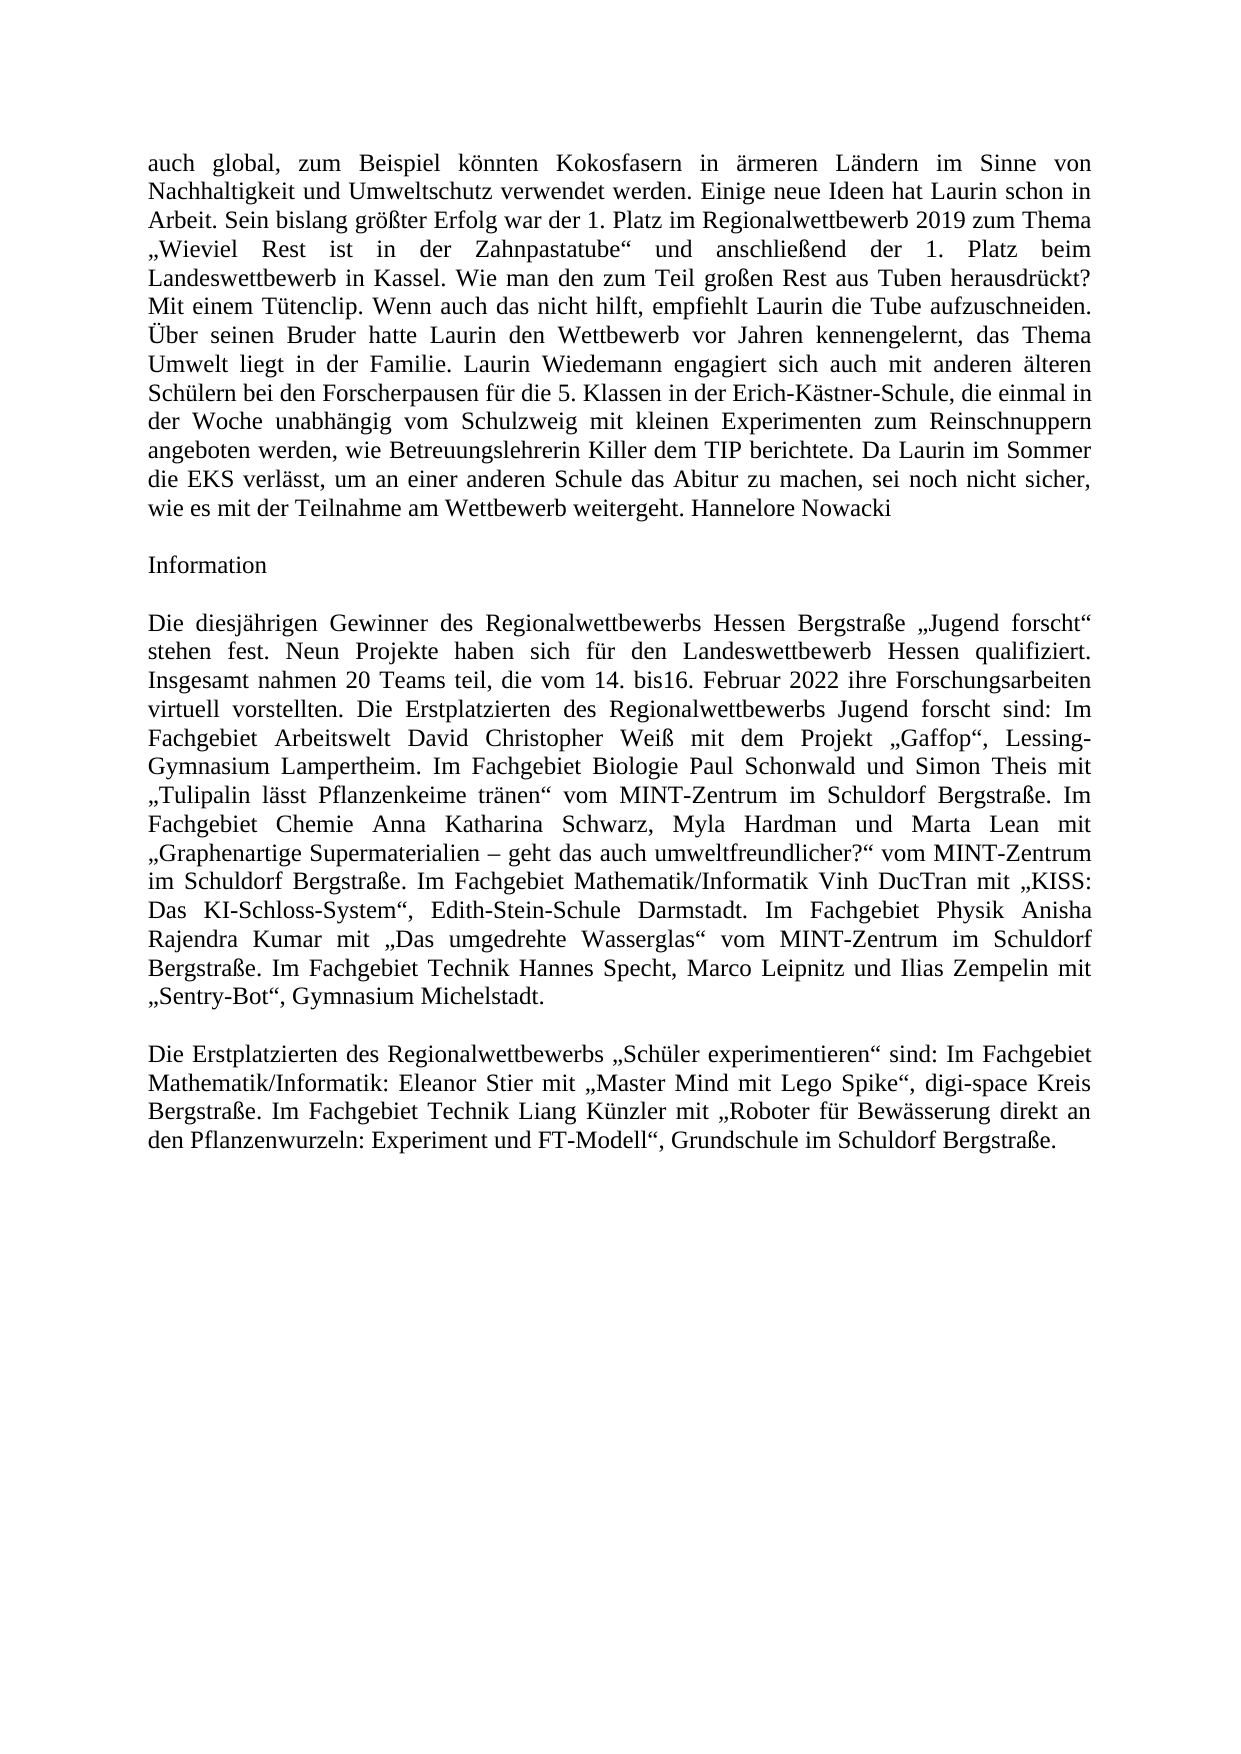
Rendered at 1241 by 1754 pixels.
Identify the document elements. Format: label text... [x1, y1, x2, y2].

text Die diesjährigen Gewinner des Regionalwettbewerbs Hessen Bergstraße „Jugend forscht“ stehen fest. Neun Projekte haben sich für den Landeswettbewerb Hessen qualifiziert. Insgesamt nahmen 20 Teams teil, die vom 14. bis16. Februar 2022 ihre Forschungsarbeiten virtuell vorstellten. Die Erstplatzierten des Regionalwettbewerbs Jugend forscht sind: Im Fachgebiet Arbeitswelt David Christopher Weiß mit dem Projekt „Gaffop“, Lessing-Gymnasium Lampertheim. Im Fachgebiet Biologie Paul Schonwald und Simon Theis mit „Tulipalin lässt Pflanzenkeime tränen“ vom MINT-Zentrum im Schuldorf Bergstraße. Im Fachgebiet Chemie Anna Katharina Schwarz, Myla Hardman und Marta Lean mit „Graphenartige Supermaterialien – geht das auch umweltfreundlicher?“ vom MINT-Zentrum im Schuldorf Bergstraße. Im Fachgebiet Mathematik/Informatik Vinh DucTran mit „KISS: Das KI-Schloss-System“, Edith-Stein-Schule Darmstadt. Im Fachgebiet Physik Anisha Rajendra Kumar mit „Das umgedrehte Wasserglas“ vom MINT-Zentrum im Schuldorf Bergstraße. Im Fachgebiet Technik Hannes Specht, Marco Leipnitz und Ilias Zempelin mit „Sentry-Bot“, Gymnasium Michelstadt. [148, 608, 1093, 1010]
text Die Erstplatzierten des Regionalwettbewerbs „Schüler experimentieren“ sind: Im Fachgebiet Mathematik/Informatik: Eleanor Stier mit „Master Mind mit Lego Spike“, digi-space Kreis Bergstraße. Im Fachgebiet Technik Liang Künzler mit „Roboter für Bewässerung direkt an den Pflanzenwurzeln: Experiment und FT-Modell“, Grundschule im Schuldorf Bergstraße. [148, 1039, 1093, 1154]
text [148, 148, 1093, 521]
text Information [148, 550, 1093, 579]
